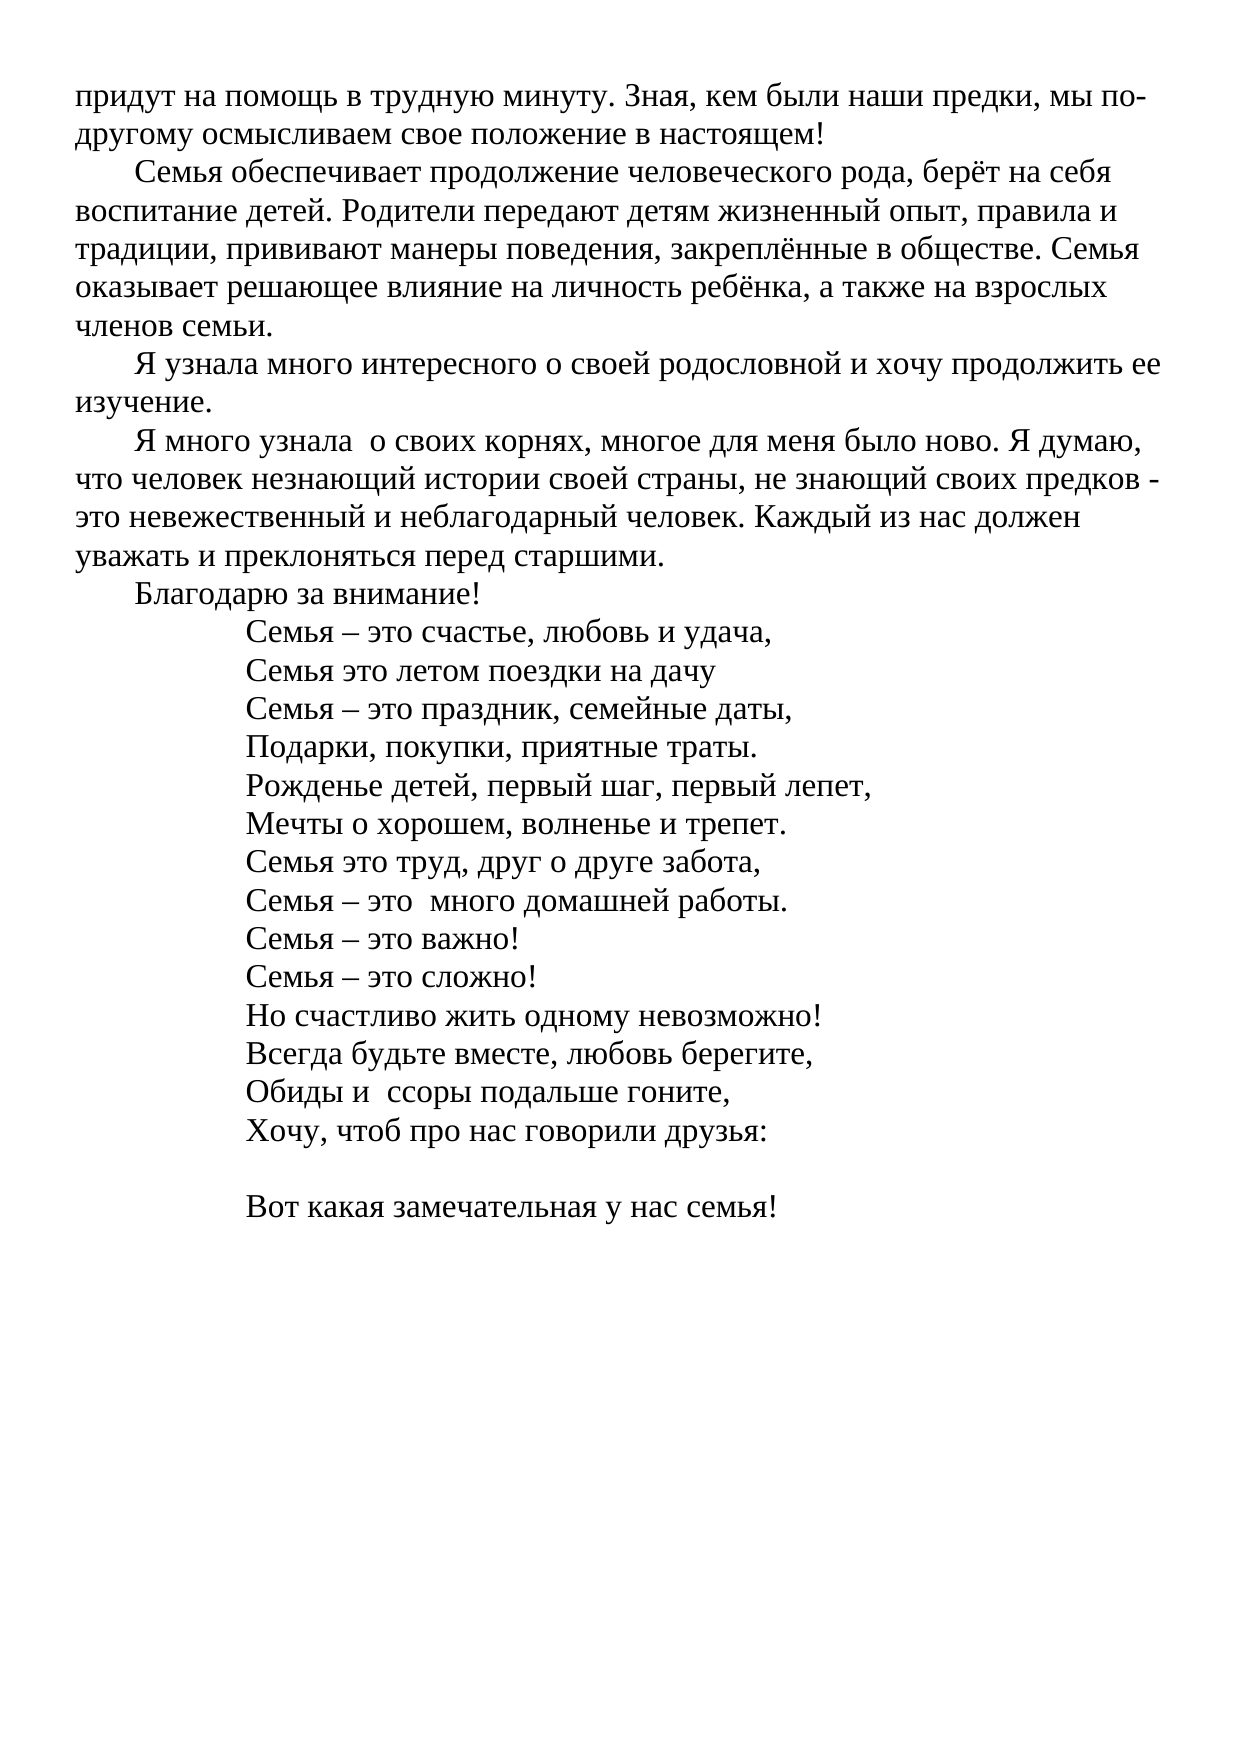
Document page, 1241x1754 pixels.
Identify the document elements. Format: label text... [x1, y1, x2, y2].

text Подарки, покупки, приятные траты. [245, 727, 1165, 765]
text Но счастливо жить одному невозможно! [245, 995, 1165, 1033]
text Семья – это праздник, семейные даты, [245, 688, 1165, 727]
text Обиды и ссоры подальше гоните, [245, 1072, 1165, 1110]
text Семья – это сложно! [245, 957, 1165, 995]
text Вот какая замечательная у нас семья! [245, 1187, 1165, 1225]
text Семья – это важно! [245, 918, 1165, 957]
text Я много узнала о своих корнях, многое для меня было ново. Я думаю, что человек незнающий истории своей страны, не знающий своих предков - это невежественный и неблагодарный человек. Каждый из нас должен уважать и преклоняться перед старшими. [75, 420, 1165, 573]
text Рожденье детей, первый шаг, первый лепет, [245, 765, 1165, 803]
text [75, 75, 1165, 152]
text Я узнала много интересного о своей родословной и хочу продолжить ее изучение. [75, 343, 1165, 420]
text Семья – это счастье, любовь и удача, [245, 612, 1165, 650]
text Семья это летом поездки на дачу [245, 650, 1165, 688]
text Хочу, чтоб про нас говорили друзья: [245, 1110, 1165, 1148]
text Семья – это много домашней работы. [245, 880, 1165, 918]
text Семья это труд, друг о друге забота, [245, 842, 1165, 880]
text Семья обеспечивает продолжение человеческого рода, берёт на себя воспитание детей. Родители передают детям жизненный опыт, правила и традиции, прививают манеры поведения, закреплённые в обществе. Семья оказывает решающее влияние на личность ребёнка, а также на взрослых членов семьи. [75, 152, 1165, 343]
text Благодарю за внимание! [75, 573, 1165, 612]
text Всегда будьте вместе, любовь берегите, [245, 1033, 1165, 1072]
text Мечты о хорошем, волненье и трепет. [245, 803, 1165, 842]
